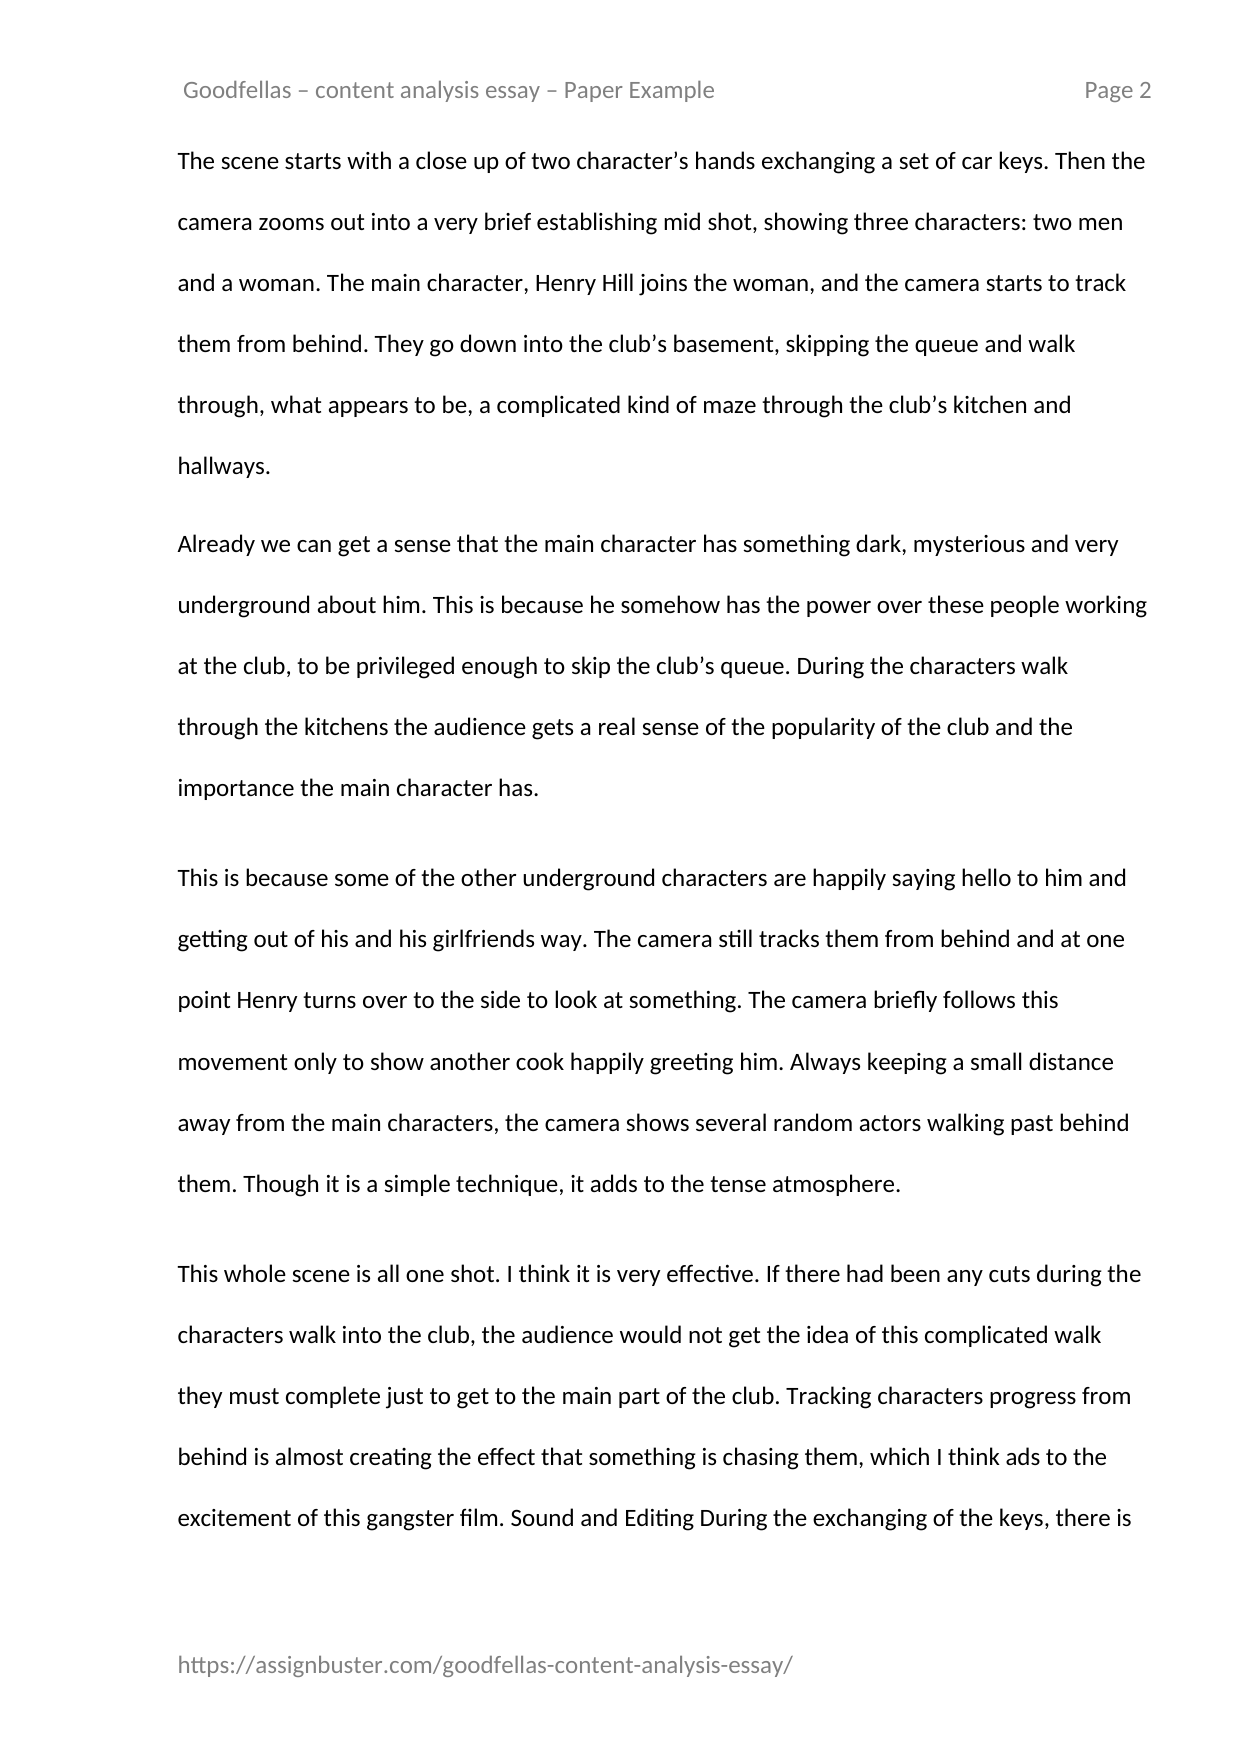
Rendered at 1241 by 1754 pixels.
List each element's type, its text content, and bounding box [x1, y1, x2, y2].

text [177, 1258, 1152, 1533]
text Already we can get a sense that the main character has something dark, mysterious and very underground about him. This is because he somehow has the power over these people working at the club, to be privileged enough to skip the club’s queue. During the characters walk through the kitchens the audience gets a real sense of the popularity of the club and the importance the main character has. [177, 528, 1152, 803]
text This is because some of the other underground characters are happily saying hello to him and getting out of his and his girlfriends way. The camera still tracks them from behind and at one point Henry turns over to the side to look at something. The camera briefly follows this movement only to show another cook happily greeting him. Always keeping a small distance away from the main characters, the camera shows several random actors walking past behind them. Though it is a simple technique, it adds to the tense atmosphere. [177, 863, 1152, 1198]
text The scene starts with a close up of two character’s hands exchanging a set of car keys. Then the camera zooms out into a very brief establishing mid shot, showing three characters: two men and a woman. The main character, Henry Hill joins the woman, and the camera starts to track them from behind. They go down into the club’s basement, skipping the queue and walk through, what appears to be, a complicated kind of maze through the club’s kitchen and hallways. [177, 145, 1152, 481]
